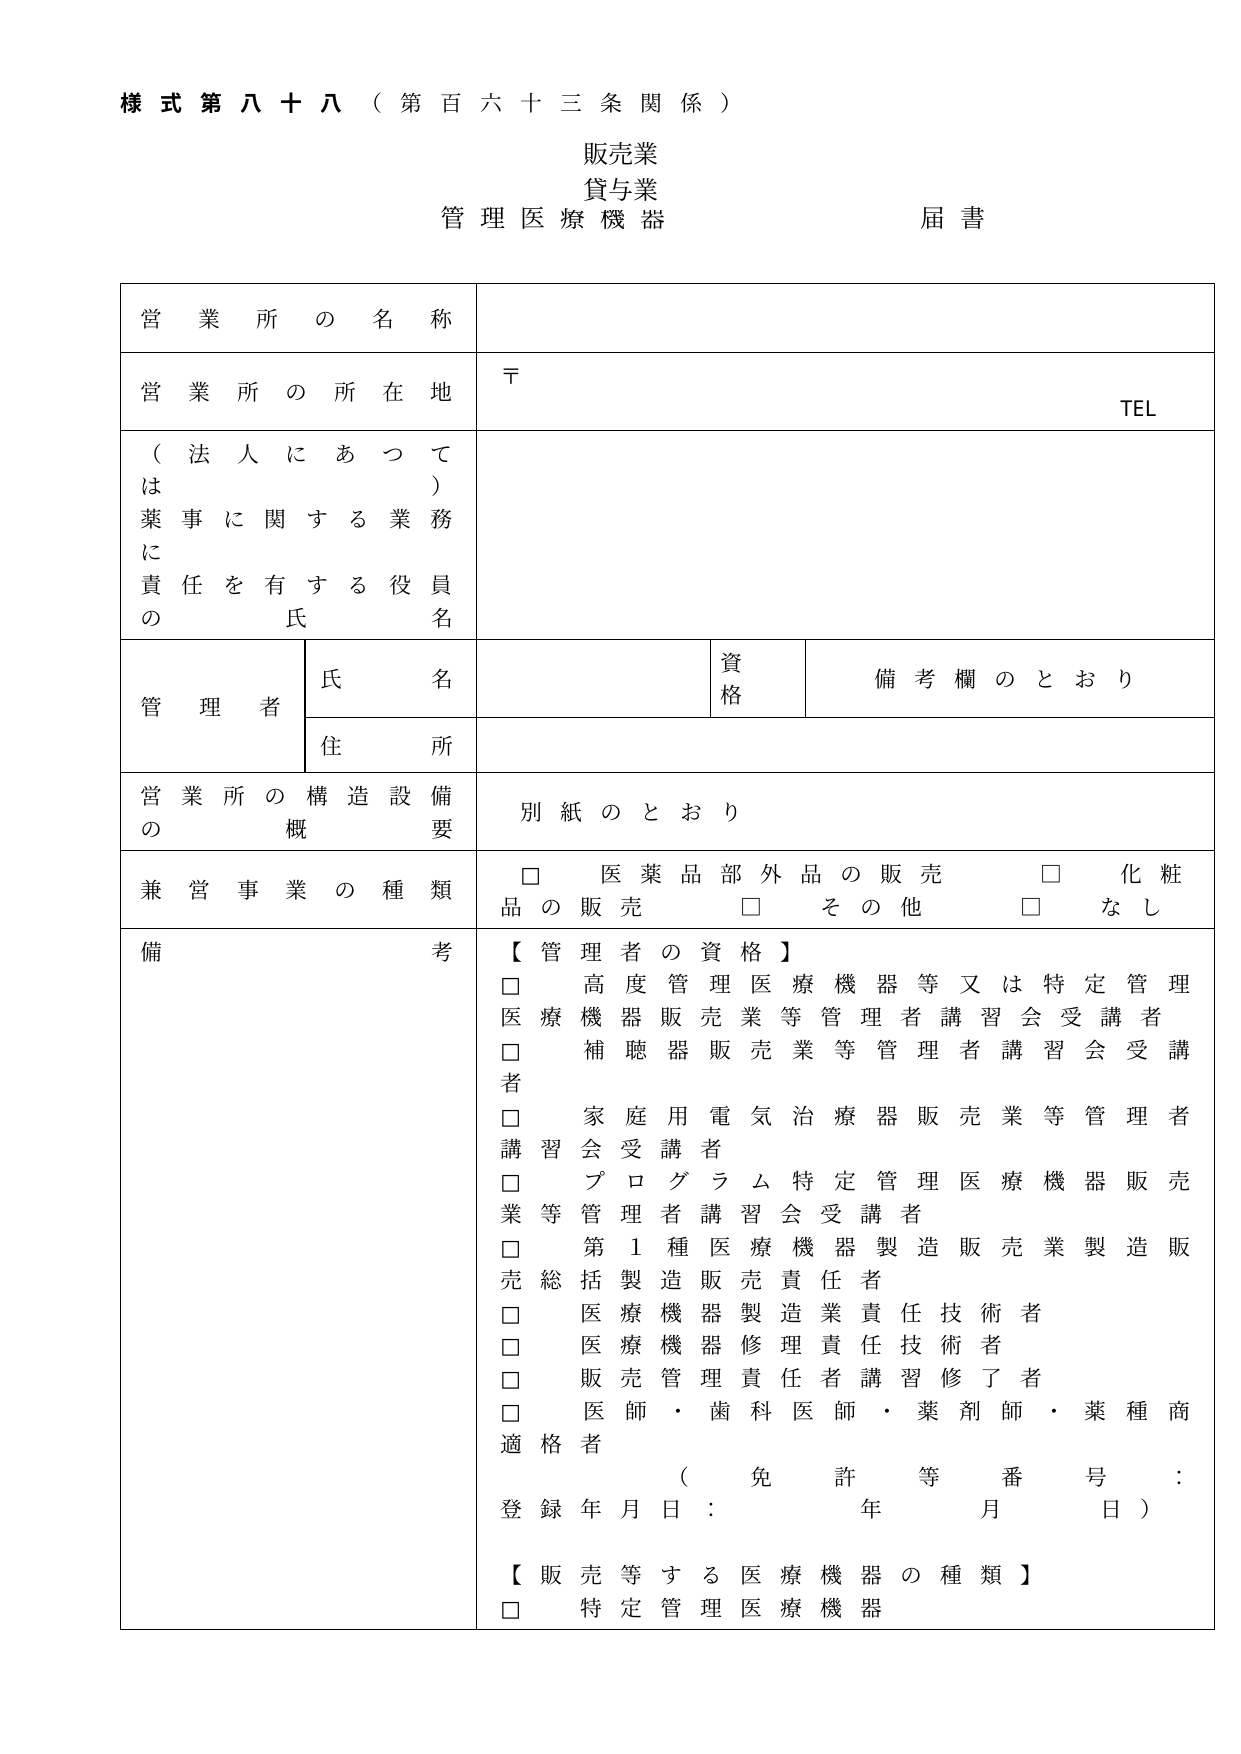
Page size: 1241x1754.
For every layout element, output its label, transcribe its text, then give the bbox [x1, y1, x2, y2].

table_cell 資 格 [711, 640, 805, 717]
table_cell 兼営事業の種類 [121, 851, 476, 928]
table_cell [477, 718, 1214, 772]
table_cell [477, 640, 710, 717]
table_cell 営業所の所在地 [121, 353, 476, 429]
table_cell [477, 431, 1214, 639]
table_cell 管理者 [121, 640, 304, 772]
table_cell 氏名 [306, 640, 476, 717]
text 様式第八十八（第百六十三条関係） [120, 86, 1120, 119]
table_cell 住所 [306, 718, 476, 772]
table_cell （法人にあつては） 薬事に関する業務に 責任を有する役員の氏名 [121, 431, 476, 639]
text 管理医療機器 届書 [120, 184, 1120, 250]
table_cell 〒 TEL [477, 353, 1214, 429]
table_cell □ 医薬品部外品の販売 □ 化粧品の販売 □ その他 □ なし [477, 851, 1214, 928]
table_cell 備考欄のとおり [806, 640, 1214, 717]
table_header 営業所の名称 [121, 284, 476, 352]
table_header [477, 284, 1214, 352]
table_cell 別紙のとおり [477, 773, 1214, 850]
table_cell 営業所の構造設備の概要 [121, 773, 476, 850]
table_cell 備考 [121, 929, 476, 1629]
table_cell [477, 929, 1214, 1629]
